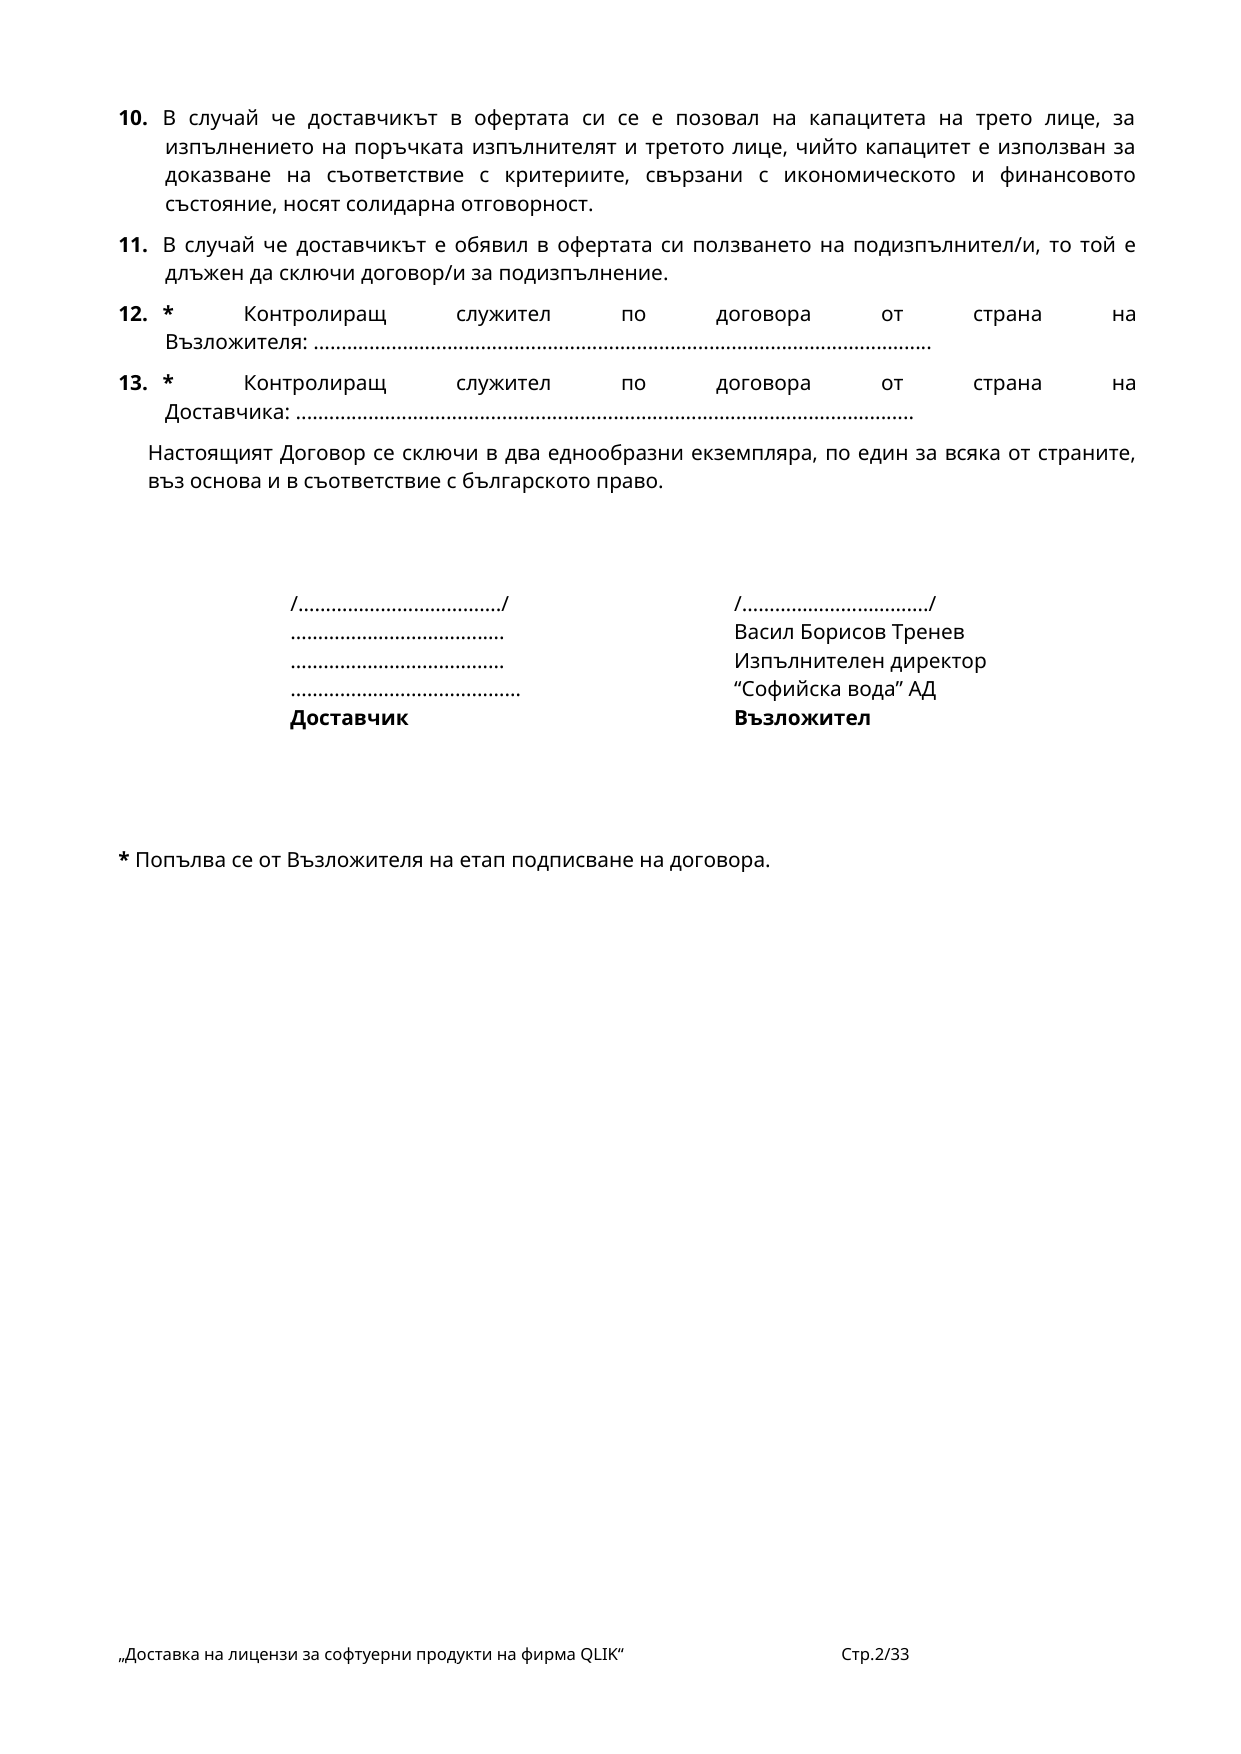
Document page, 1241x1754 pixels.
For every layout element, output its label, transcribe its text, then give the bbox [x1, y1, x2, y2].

list * Контролиращ служител по договора от страна на Възложителя: ............................................................................................................... [118, 299, 1137, 356]
table_header /………………………………./ ……………………………..…. ………………………………… …………………………………… Доставчик [249, 589, 693, 845]
table_header /……………………………./ Васил Борисов Тренев Изпълнителен директор “Софийска вода” АД Възложител [693, 589, 1137, 845]
text * Попълва се от Възложителя на етап подписване на договора. [118, 845, 1137, 873]
text Настоящият Договор се сключи в два еднообразни екземпляра, по един за всяка от страните, въз основа и в съответствие с българското право. [148, 438, 1137, 495]
list В случай че доставчикът е обявил в офертата си ползването на подизпълнител/и, то той е длъжен да сключи договор/и за подизпълнение. [118, 230, 1137, 287]
list * Контролиращ служител по договора от страна на Доставчика: ............................................................................................................... [118, 368, 1137, 425]
list В случай че доставчикът в офертата си се е позовал на капацитета на трето лице, за изпълнението на поръчката изпълнителят и третото лице, чийто капацитет е използван за доказване на съответствие с критериите, свързани с икономическото и финансовото състояние, носят солидарна отговорност. [118, 103, 1137, 217]
